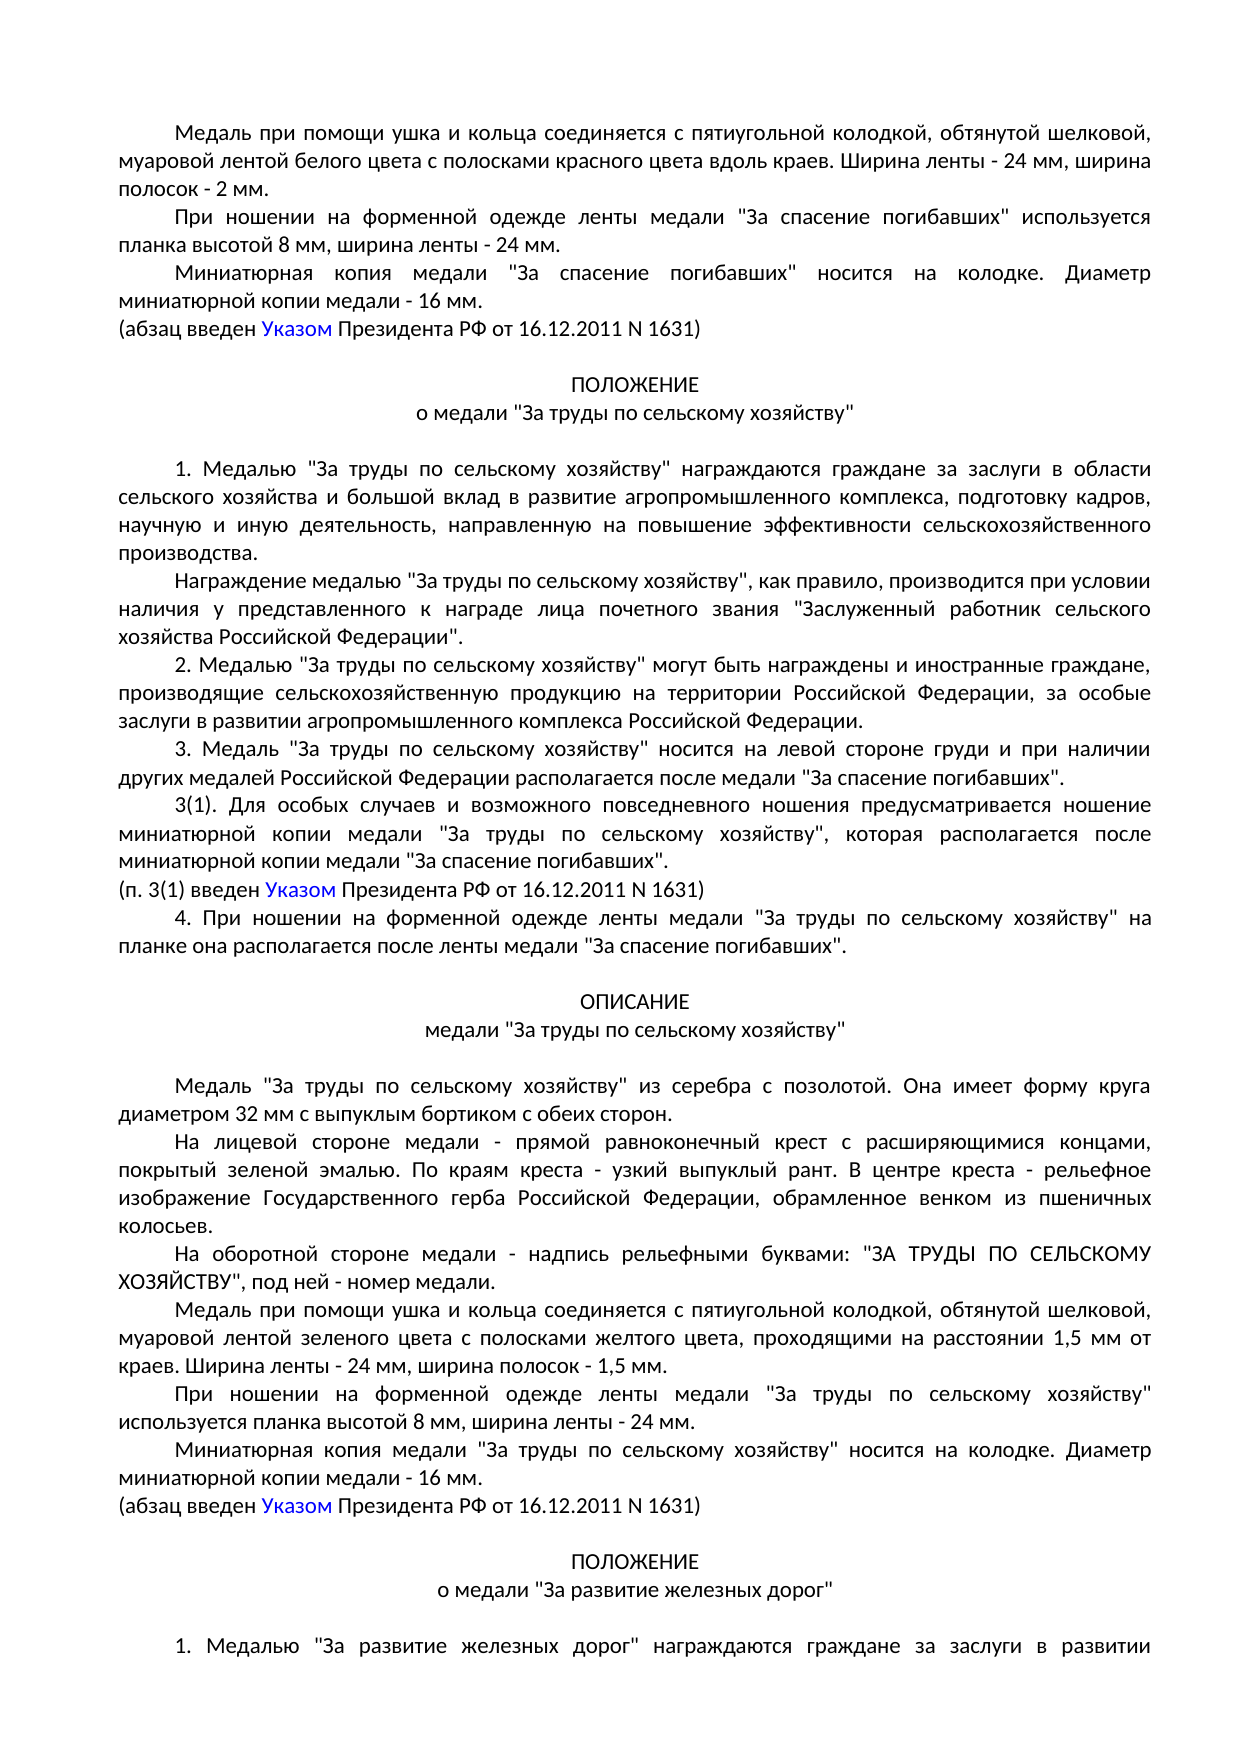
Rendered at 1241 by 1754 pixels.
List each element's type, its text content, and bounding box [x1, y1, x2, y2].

text ОПИСАНИЕ [118, 987, 1152, 1015]
text о медали "За труды по сельскому хозяйству" [118, 398, 1152, 426]
text ПОЛОЖЕНИЕ [118, 370, 1152, 398]
text (п. 3(1) введен Указом Президента РФ от 16.12.2011 N 1631) [118, 875, 1152, 903]
text 3. Медаль "За труды по сельскому хозяйству" носится на левой стороне груди и при наличии других медалей Российской Федерации располагается после медали "За спасение погибавших". [118, 734, 1152, 791]
text о медали "За развитие железных дорог" [118, 1575, 1152, 1603]
text 2. Медалью "За труды по сельскому хозяйству" могут быть награждены и иностранные граждане, производящие сельскохозяйственную продукцию на территории Российской Федерации, за особые заслуги в развитии агропромышленного комплекса Российской Федерации. [118, 651, 1152, 734]
text Миниатюрная копия медали "За спасение погибавших" носится на колодке. Диаметр миниатюрной копии медали - 16 мм. [118, 258, 1152, 314]
text Медаль "За труды по сельскому хозяйству" из серебра с позолотой. Она имеет форму круга диаметром 32 мм с выпуклым бортиком с обеих сторон. [118, 1071, 1152, 1127]
text На оборотной стороне медали - надпись рельефными буквами: "ЗА ТРУДЫ ПО СЕЛЬСКОМУ ХОЗЯЙСТВУ", под ней - номер медали. [118, 1239, 1152, 1295]
text 1. Медалью "За труды по сельскому хозяйству" награждаются граждане за заслуги в области сельского хозяйства и большой вклад в развитие агропромышленного комплекса, подготовку кадров, научную и иную деятельность, направленную на повышение эффективности сельскохозяйственного производства. [118, 454, 1152, 566]
text На лицевой стороне медали - прямой равноконечный крест с расширяющимися концами, покрытый зеленой эмалью. По краям креста - узкий выпуклый рант. В центре креста - рельефное изображение Государственного герба Российской Федерации, обрамленное венком из пшеничных колосьев. [118, 1127, 1152, 1239]
text медали "За труды по сельскому хозяйству" [118, 1015, 1152, 1043]
text ПОЛОЖЕНИЕ [118, 1547, 1152, 1575]
text Миниатюрная копия медали "За труды по сельскому хозяйству" носится на колодке. Диаметр миниатюрной копии медали - 16 мм. [118, 1435, 1152, 1491]
text 3(1). Для особых случаев и возможного повседневного ношения предусматривается ношение миниатюрной копии медали "За труды по сельскому хозяйству", которая располагается после миниатюрной копии медали "За спасение погибавших". [118, 791, 1152, 875]
text При ношении на форменной одежде ленты медали "За спасение погибавших" используется планка высотой 8 мм, ширина ленты - 24 мм. [118, 202, 1152, 258]
text (абзац введен Указом Президента РФ от 16.12.2011 N 1631) [118, 1491, 1152, 1519]
text При ношении на форменной одежде ленты медали "За труды по сельскому хозяйству" используется планка высотой 8 мм, ширина ленты - 24 мм. [118, 1379, 1152, 1435]
text Медаль при помощи ушка и кольца соединяется с пятиугольной колодкой, обтянутой шелковой, муаровой лентой белого цвета с полосками красного цвета вдоль краев. Ширина ленты - 24 мм, ширина полосок - 2 мм. [118, 118, 1152, 202]
text Медаль при помощи ушка и кольца соединяется с пятиугольной колодкой, обтянутой шелковой, муаровой лентой зеленого цвета с полосками желтого цвета, проходящими на расстоянии 1,5 мм от краев. Ширина ленты - 24 мм, ширина полосок - 1,5 мм. [118, 1295, 1152, 1379]
text Награждение медалью "За труды по сельскому хозяйству", как правило, производится при условии наличия у представленного к награде лица почетного звания "Заслуженный работник сельского хозяйства Российской Федерации". [118, 566, 1152, 651]
text (абзац введен Указом Президента РФ от 16.12.2011 N 1631) [118, 314, 1152, 342]
text 4. При ношении на форменной одежде ленты медали "За труды по сельскому хозяйству" на планке она располагается после ленты медали "За спасение погибавших". [118, 903, 1152, 959]
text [118, 1631, 1152, 1659]
